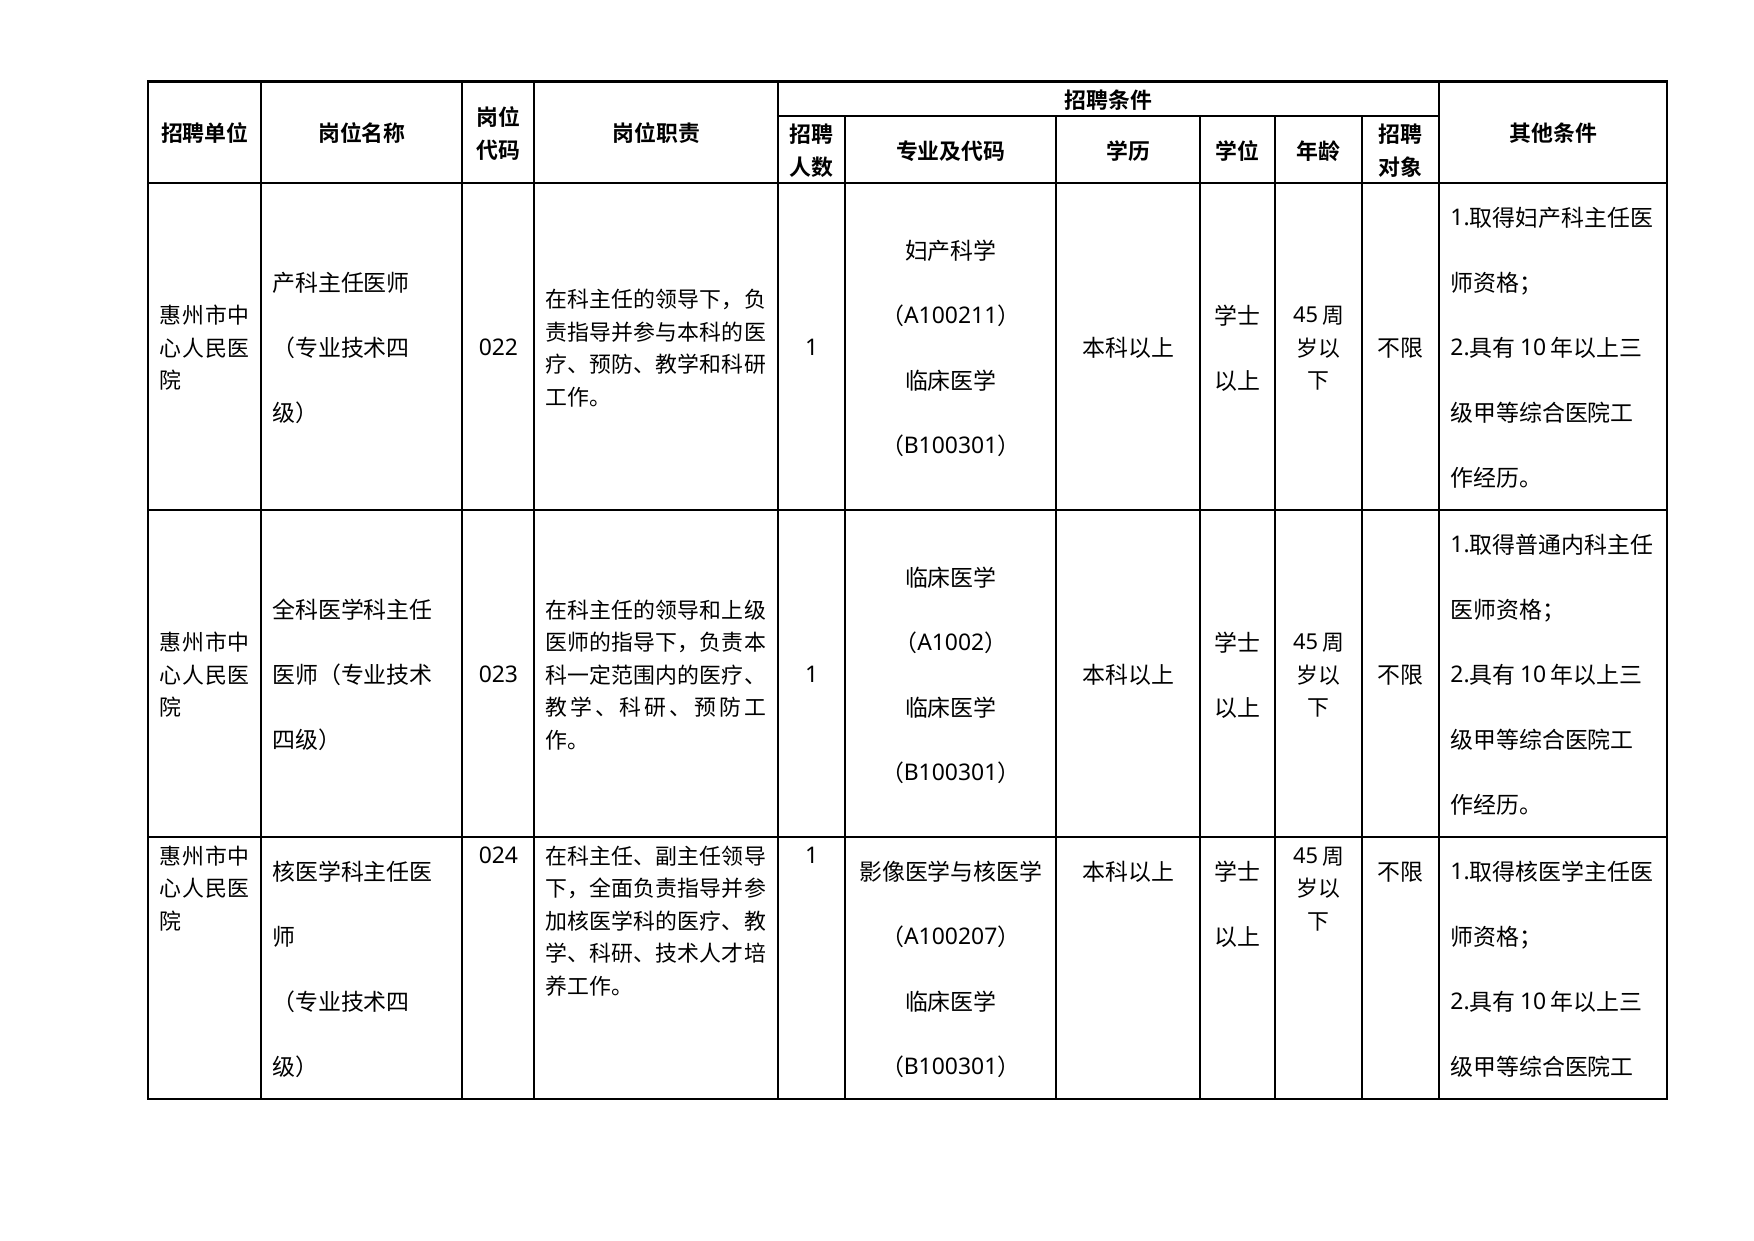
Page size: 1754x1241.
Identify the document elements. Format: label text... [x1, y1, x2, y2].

table_cell 45周岁以下 [1276, 184, 1361, 509]
table_cell 学位 [1201, 117, 1274, 182]
table_header 岗位名称 [262, 83, 461, 182]
table_cell 惠州市中心人民医院 [149, 838, 260, 1098]
table_cell 1.取得妇产科主任医师资格； 2.具有10年以上三级甲等综合医院工作经历。 [1440, 184, 1666, 509]
table_cell 妇产科学（A100211） 临床医学（B100301） [846, 184, 1055, 509]
table_cell 惠州市中心人民医院 [149, 184, 260, 509]
table_cell 全科医学科主任医师（专业技术四级） [262, 511, 461, 836]
table_header 招聘单位 [149, 83, 260, 182]
table_header 其他条件 [1440, 83, 1666, 182]
table_cell 产科主任医师 （专业技术四级） [262, 184, 461, 509]
table_cell 1.取得普通内科主任医师资格； 2.具有10年以上三级甲等综合医院工作经历。 [1440, 511, 1666, 836]
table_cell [535, 838, 777, 1098]
table_cell 1 [779, 511, 844, 836]
table_cell 学士以上 [1201, 511, 1274, 836]
table_header 招聘条件 [779, 83, 1438, 115]
table_cell 学士以上 [1201, 838, 1274, 1098]
table_cell 在科主任的领导和上级医师的指导下，负责本科一定范围内的医疗、教学、科研、预防工作。 [535, 511, 777, 836]
table_cell 不限 [1363, 184, 1438, 509]
table_cell 在科主任的领导下，负责指导并参与本科的医疗、预防、教学和科研工作。 [535, 184, 777, 509]
table_cell 惠州市中心人民医院 [149, 511, 260, 836]
table_header 岗位职责 [535, 83, 777, 182]
table_cell 本科以上 [1057, 184, 1199, 509]
table_cell 核医学科主任医师 （专业技术四级） [262, 838, 461, 1098]
table_cell 年龄 [1276, 117, 1361, 182]
table_cell 不限 [1363, 511, 1438, 836]
table_cell 不限 [1363, 838, 1438, 1098]
table_cell 1 [779, 838, 844, 1098]
table_cell 专业及代码 [846, 117, 1055, 182]
table_cell 影像医学与核医学（A100207） 临床医学（B100301） [846, 838, 1055, 1098]
table_cell 学历 [1057, 117, 1199, 182]
table_cell 023 [463, 511, 533, 836]
table_cell 1.取得核医学主任医师资格； 2.具有10年以上三级甲等综合医院工作经历。 [1440, 838, 1666, 1098]
table_cell 45周岁以下 [1276, 838, 1361, 1098]
table_cell 本科以上 [1057, 511, 1199, 836]
table_cell 1 [779, 184, 844, 509]
table_cell 招聘人数 [779, 117, 844, 182]
table_header 岗位代码 [463, 83, 533, 182]
table_cell 024 [463, 838, 533, 1098]
table_cell 本科以上 [1057, 838, 1199, 1098]
table_cell 022 [463, 184, 533, 509]
table_cell 45周岁以下 [1276, 511, 1361, 836]
table_cell 招聘对象 [1363, 117, 1438, 182]
table_cell 临床医学（A1002） 临床医学（B100301） [846, 511, 1055, 836]
table_cell 学士以上 [1201, 184, 1274, 509]
